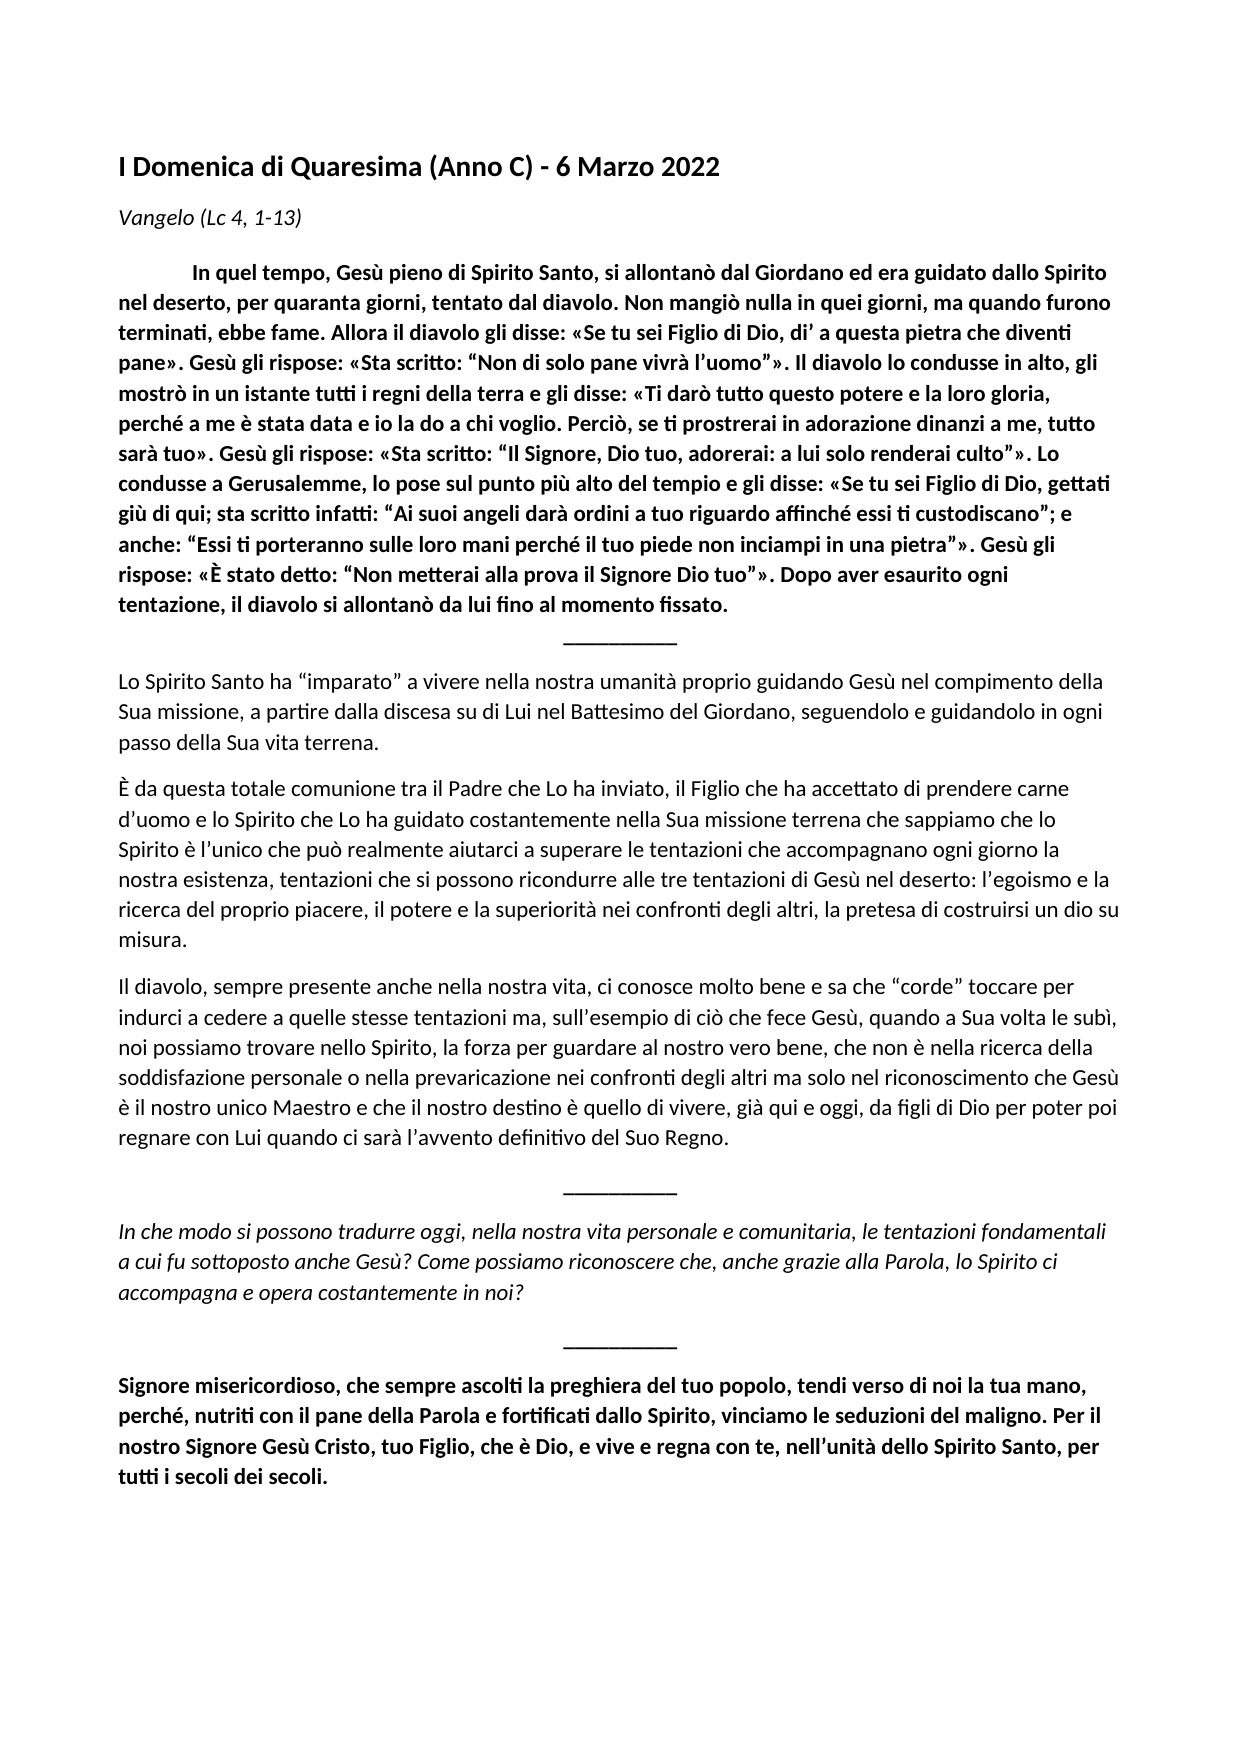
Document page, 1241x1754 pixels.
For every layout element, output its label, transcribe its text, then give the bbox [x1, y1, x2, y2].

text In quel tempo, Gesù pieno di Spirito Santo, si allontanò dal Giordano ed era guidato dallo Spirito nel deserto, per quaranta giorni, tentato dal diavolo. Non mangiò nulla in quei giorni, ma quando furono terminati, ebbe fame. Allora il diavolo gli disse: «Se tu sei Figlio di Dio, di’ a questa pietra che diventi pane». Gesù gli rispose: «Sta scritto: “Non di solo pane vivrà l’uomo”». Il diavolo lo condusse in alto, gli mostrò in un istante tutti i regni della terra e gli disse: «Ti darò tutto questo potere e la loro gloria, perché a me è stata data e io la do a chi voglio. Perciò, se ti prostrerai in adorazione dinanzi a me, tutto sarà tuo». Gesù gli rispose: «Sta scritto: “Il Signore, Dio tuo, adorerai: a lui solo renderai culto”». Lo condusse a Gerusalemme, lo pose sul punto più alto del tempio e gli disse: «Se tu sei Figlio di Dio, gettati giù di qui; sta scritto infatti: “Ai suoi angeli darà ordini a tuo riguardo affinché essi ti custodiscano”; e anche: “Essi ti porteranno sulle loro mani perché il tuo piede non inciampi in una pietra”». Gesù gli rispose: «È stato detto: “Non metterai alla prova il Signore Dio tuo”». Dopo aver esaurito ogni tentazione, il diavolo si allontanò da lui fino al momento fissato. [118, 258, 1122, 618]
text Vangelo (Lc 4, 1-13) [118, 203, 1122, 231]
text __________ [118, 620, 1122, 648]
text Lo Spirito Santo ha “imparato” a vivere nella nostra umanità proprio guidando Gesù nel compimento della Sua missione, a partire dalla discesa su di Lui nel Battesimo del Giordano, seguendolo e guidandolo in ogni passo della Sua vita terrena. [118, 667, 1122, 756]
text __________ [118, 1324, 1122, 1353]
text È da questa totale comunione tra il Padre che Lo ha inviato, il Figlio che ha accettato di prendere carne d’uomo e lo Spirito che Lo ha guidato costantemente nella Sua missione terrena che sappiamo che lo Spirito è l’unico che può realmente aiutarci a superare le tentazioni che accompagnano ogni giorno la nostra esistenza, tentazioni che si possono ricondurre alle tre tentazioni di Gesù nel deserto: l’egoismo e la ricerca del proprio piacere, il potere e la superiorità nei confronti degli altri, la pretesa di costruirsi un dio su misura. [118, 774, 1122, 954]
text __________ [118, 1170, 1122, 1198]
text I Domenica di Quaresima (Anno C) - 6 Marzo 2022 [118, 148, 1122, 183]
text In che modo si possono tradurre oggi, nella nostra vita personale e comunitaria, le tentazioni fondamentali a cui fu sottoposto anche Gesù? Come possiamo riconoscere che, anche grazie alla Parola, lo Spirito ci accompagna e opera costantemente in noi? [118, 1217, 1122, 1306]
text Il diavolo, sempre presente anche nella nostra vita, ci conosce molto bene e sa che “corde” toccare per indurci a cedere a quelle stesse tentazioni ma, sull’esempio di ciò che fece Gesù, quando a Sua volta le subì, noi possiamo trovare nello Spirito, la forza per guardare al nostro vero bene, che non è nella ricerca della soddisfazione personale o nella prevaricazione nei confronti degli altri ma solo nel riconoscimento che Gesù è il nostro unico Maestro e che il nostro destino è quello di vivere, già qui e oggi, da figli di Dio per poter poi regnare con Lui quando ci sarà l’avvento definitivo del Suo Regno. [118, 972, 1122, 1152]
text Signore misericordioso, che sempre ascolti la preghiera del tuo popolo, tendi verso di noi la tua mano, perché, nutriti con il pane della Parola e fortificati dallo Spirito, vinciamo le seduzioni del maligno. Per il nostro Signore Gesù Cristo, tuo Figlio, che è Dio, e vive e regna con te, nell’unità dello Spirito Santo, per tutti i secoli dei secoli. [118, 1371, 1122, 1490]
